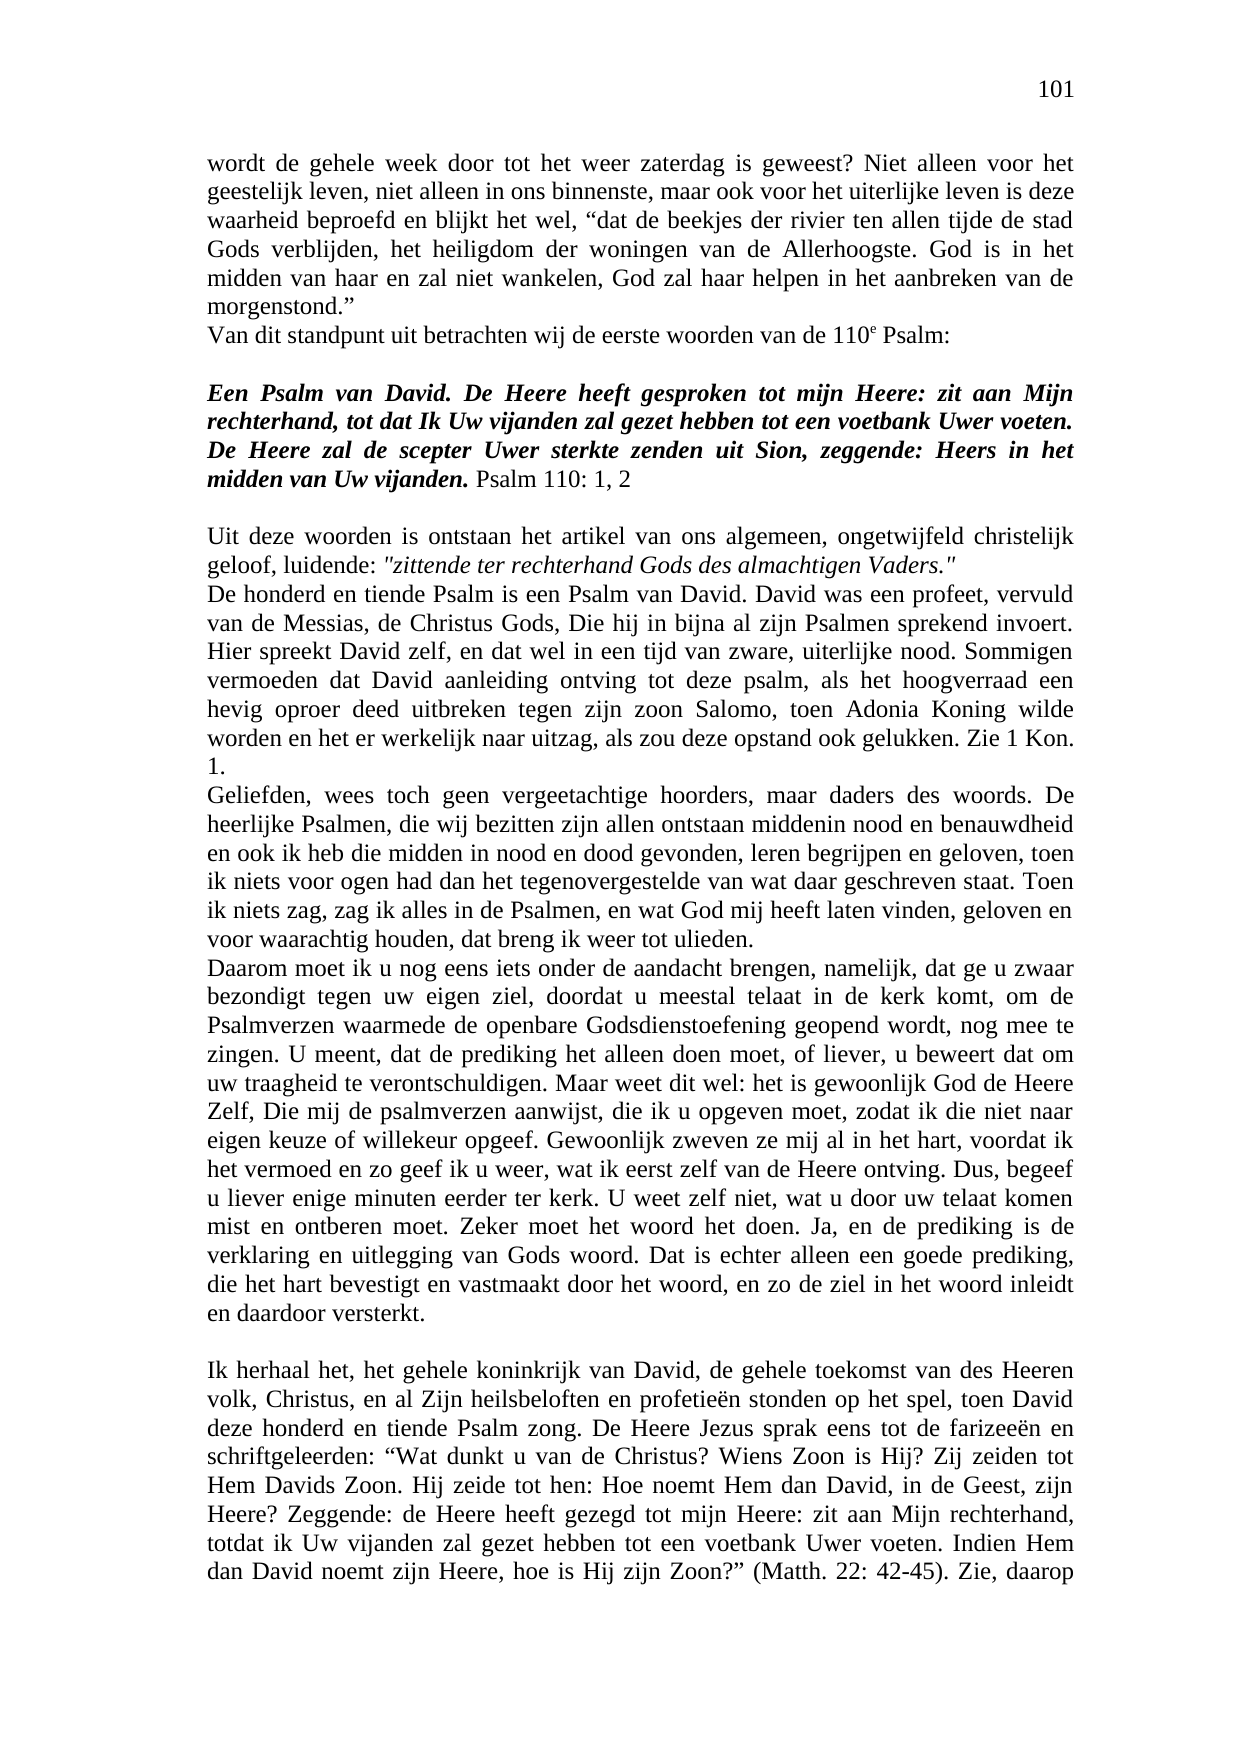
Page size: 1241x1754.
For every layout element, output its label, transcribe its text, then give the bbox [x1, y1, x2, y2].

text De honderd en tiende Psalm is een Psalm van David. David was een profeet, vervuld van de Messias, de Christus Gods, Die hij in bijna al zijn Psalmen sprekend invoert. Hier spreekt David zelf, en dat wel in een tijd van zware, uiterlijke nood. Sommigen vermoeden dat David aanleiding ontving tot deze psalm, als het hoogverraad een hevig oproer deed uitbreken tegen zijn zoon Salomo, toen Adonia Koning wilde worden en het er werkelijk naar uitzag, als zou deze opstand ook gelukken. Zie 1 Kon. 1. [207, 579, 1075, 780]
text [207, 1355, 1075, 1585]
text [207, 148, 1075, 320]
text Een Psalm van David. De Heere heeft gesproken tot mijn Heere: zit aan Mijn rechterhand, tot dat Ik Uw vijanden zal gezet hebben tot een voetbank Uwer voeten. De Heere zal de scepter Uwer sterkte zenden uit Sion, zeggende: Heers in het midden van Uw vijanden. Psalm 110: 1, 2 [207, 378, 1075, 493]
text Uit deze woorden is ontstaan het artikel van ons algemeen, ongetwijfeld christelijk geloof, luidende: "zittende ter rechterhand Gods des almachtigen Vaders." [207, 521, 1075, 579]
text Geliefden, wees toch geen vergeetachtige hoorders, maar daders des woords. De heerlijke Psalmen, die wij bezitten zijn allen ontstaan middenin nood en benauwdheid en ook ik heb die midden in nood en dood gevonden, leren begrijpen en geloven, toen ik niets voor ogen had dan het tegenovergestelde van wat daar geschreven staat. Toen ik niets zag, zag ik alles in de Psalmen, en wat God mij heeft laten vinden, geloven en voor waarachtig houden, dat breng ik weer tot ulieden. [207, 780, 1075, 953]
text Daarom moet ik u nog eens iets onder de aandacht brengen, namelijk, dat ge u zwaar bezondigt tegen uw eigen ziel, doordat u meestal telaat in de kerk komt, om de Psalmverzen waarmede de openbare Godsdienstoefening geopend wordt, nog mee te zingen. U meent, dat de prediking het alleen doen moet, of liever, u beweert dat om uw traagheid te verontschuldigen. Maar weet dit wel: het is gewoonlijk God de Heere Zelf, Die mij de psalmverzen aanwijst, die ik u opgeven moet, zodat ik die niet naar eigen keuze of willekeur opgeef. Gewoonlijk zweven ze mij al in het hart, voordat ik het vermoed en zo geef ik u weer, wat ik eerst zelf van de Heere ontving. Dus, begeef u liever enige minuten eerder ter kerk. U weet zelf niet, wat u door uw telaat komen mist en ontberen moet. Zeker moet het woord het doen. Ja, en de prediking is de verklaring en uitlegging van Gods woord. Dat is echter alleen een goede prediking, die het hart bevestigt en vastmaakt door het woord, en zo de ziel in het woord inleidt en daardoor versterkt. [207, 953, 1075, 1326]
text Van dit standpunt uit betrachten wij de eerste woorden van de 110e Psalm: [207, 320, 1075, 349]
